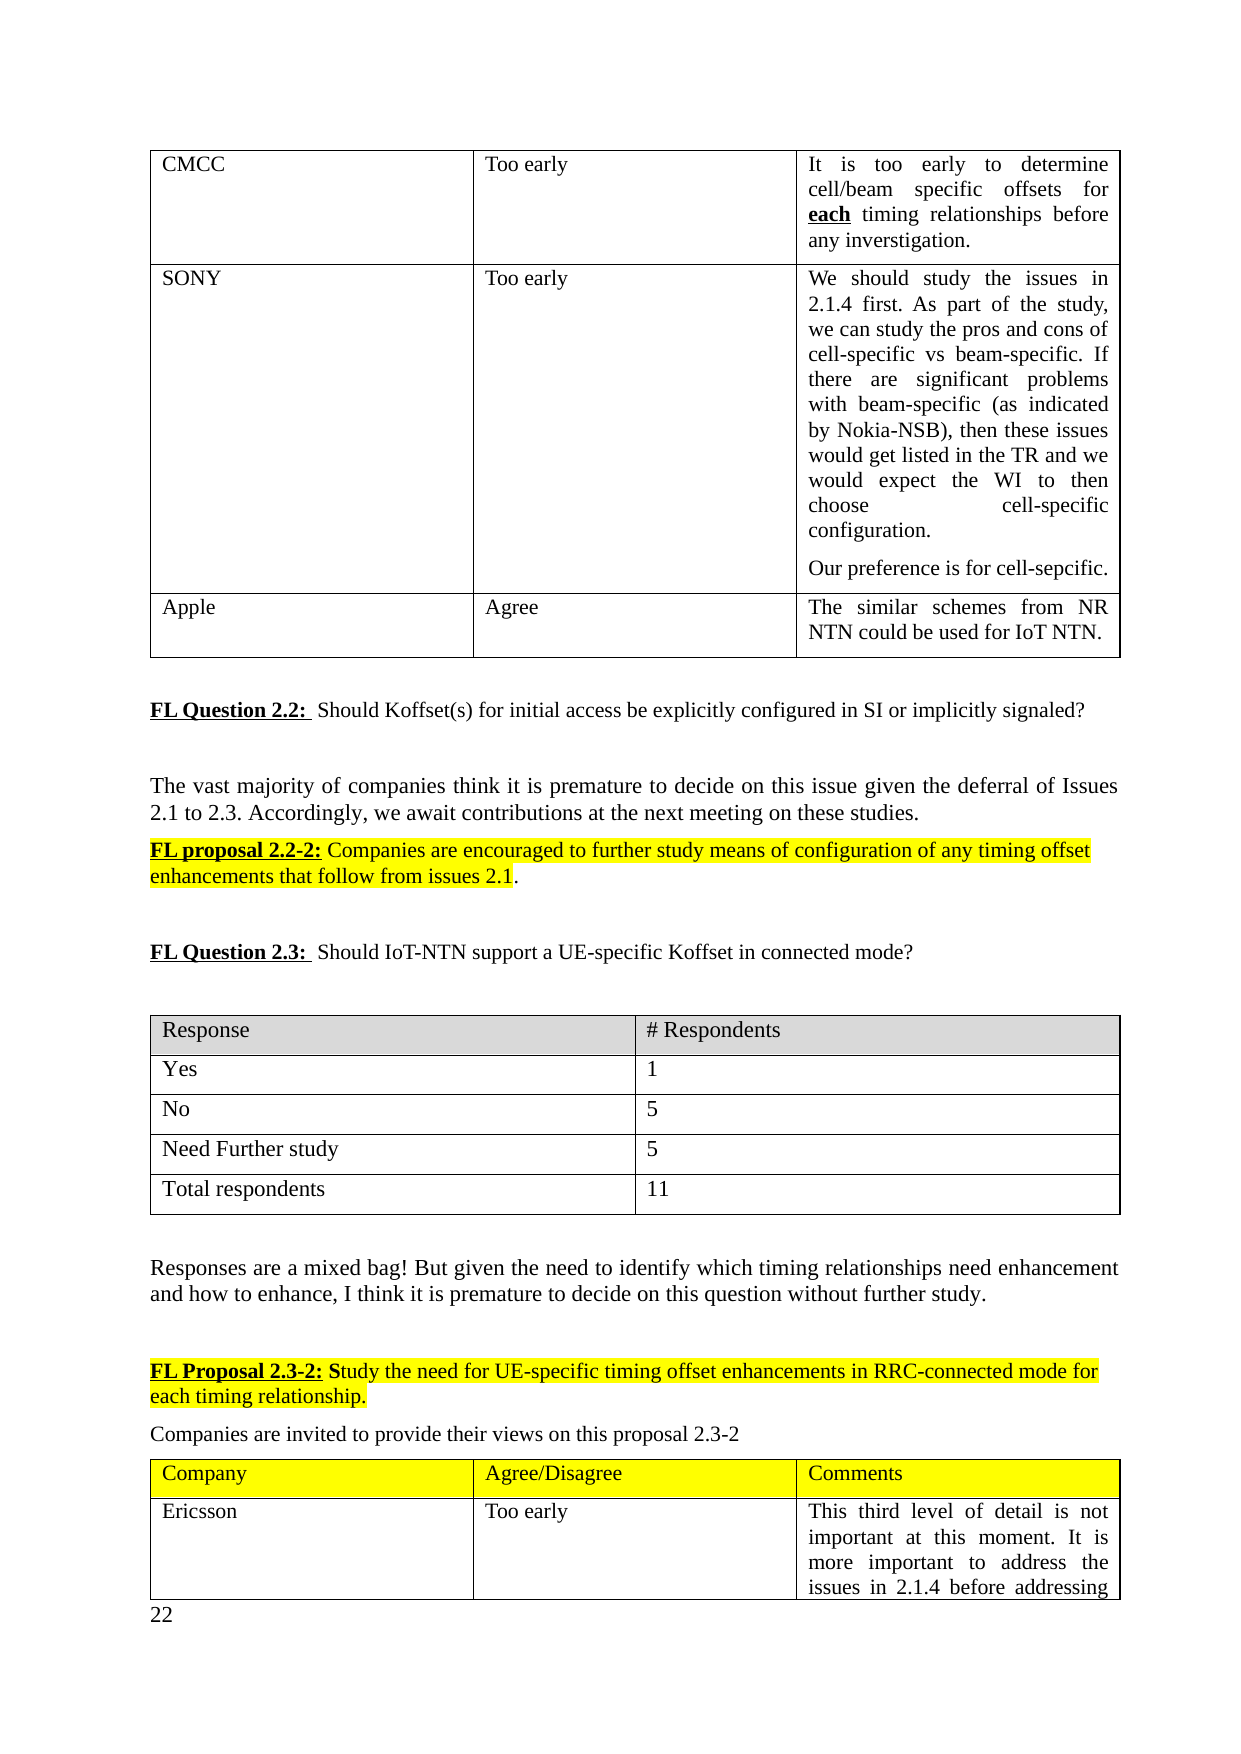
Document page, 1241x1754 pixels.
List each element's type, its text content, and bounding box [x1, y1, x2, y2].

table_header Company [151, 1460, 473, 1497]
table_cell 11 [636, 1175, 1119, 1214]
text The vast majority of companies think it is premature to decide on this issue given the deferral of Issues 2.1 to 2.3. Accordingly, we await contributions at the next meeting on these studies. [150, 772, 1120, 825]
text Responses are a mixed bag! But given the need to identify which timing relationships need enhancement and how to enhance, I think it is premature to decide on this question without further study. [150, 1254, 1120, 1307]
table_cell SONY [151, 265, 473, 593]
table_cell 1 [636, 1056, 1119, 1094]
table_cell 5 [636, 1095, 1119, 1134]
table_cell The similar schemes from NR NTN could be used for IoT NTN. [797, 594, 1119, 657]
table_cell Need Further study [151, 1135, 635, 1174]
table_cell No [151, 1095, 635, 1134]
table_cell Agree [474, 594, 796, 657]
table_cell Too early [474, 1499, 796, 1599]
list FL proposal 2.2-2: Companies are encouraged to further study means of configuration of any timing offset enhancements that follow from issues 2.1. [150, 837, 1120, 888]
table_header Response [151, 1016, 635, 1054]
table_cell CMCC [151, 151, 473, 264]
table_cell It is too early to determine cell/beam specific offsets for each timing relationships before any inverstigation. [797, 151, 1119, 264]
table_cell Too early [474, 265, 796, 593]
table_cell 5 [636, 1135, 1119, 1174]
list FL Proposal 2.3-2: Study the need for UE-specific timing offset enhancements in RRC-connected mode for each timing relationship. [367, 1358, 1120, 1408]
list FL Question 2.3: Should IoT-NTN support a UE-specific Koffset in connected mode? [150, 939, 1120, 964]
table_cell Yes [151, 1056, 635, 1094]
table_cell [797, 1499, 1119, 1599]
table_cell Too early [474, 151, 796, 264]
list FL Question 2.2: Should Koffset(s) for initial access be explicitly configured in SI or implicitly signaled? [150, 697, 1120, 722]
table_cell We should study the issues in 2.1.4 first. As part of the study, we can study the pros and cons of cell-specific vs beam-specific. If there are significant problems with beam-specific (as indicated by Nokia-NSB), then these issues would get listed in the TR and we would expect the WI to then choose cell-specific configuration. Our preference is for cell-sepcific. [797, 265, 1119, 593]
table_header Comments [797, 1460, 1119, 1497]
table_cell Total respondents [151, 1175, 635, 1214]
list Companies are invited to provide their views on this proposal 2.3-2 [150, 1421, 1120, 1446]
table_cell Ericsson [151, 1499, 473, 1599]
table_header Agree/Disagree [474, 1460, 796, 1497]
table_header # Respondents [636, 1016, 1119, 1054]
table_cell Apple [151, 594, 473, 657]
